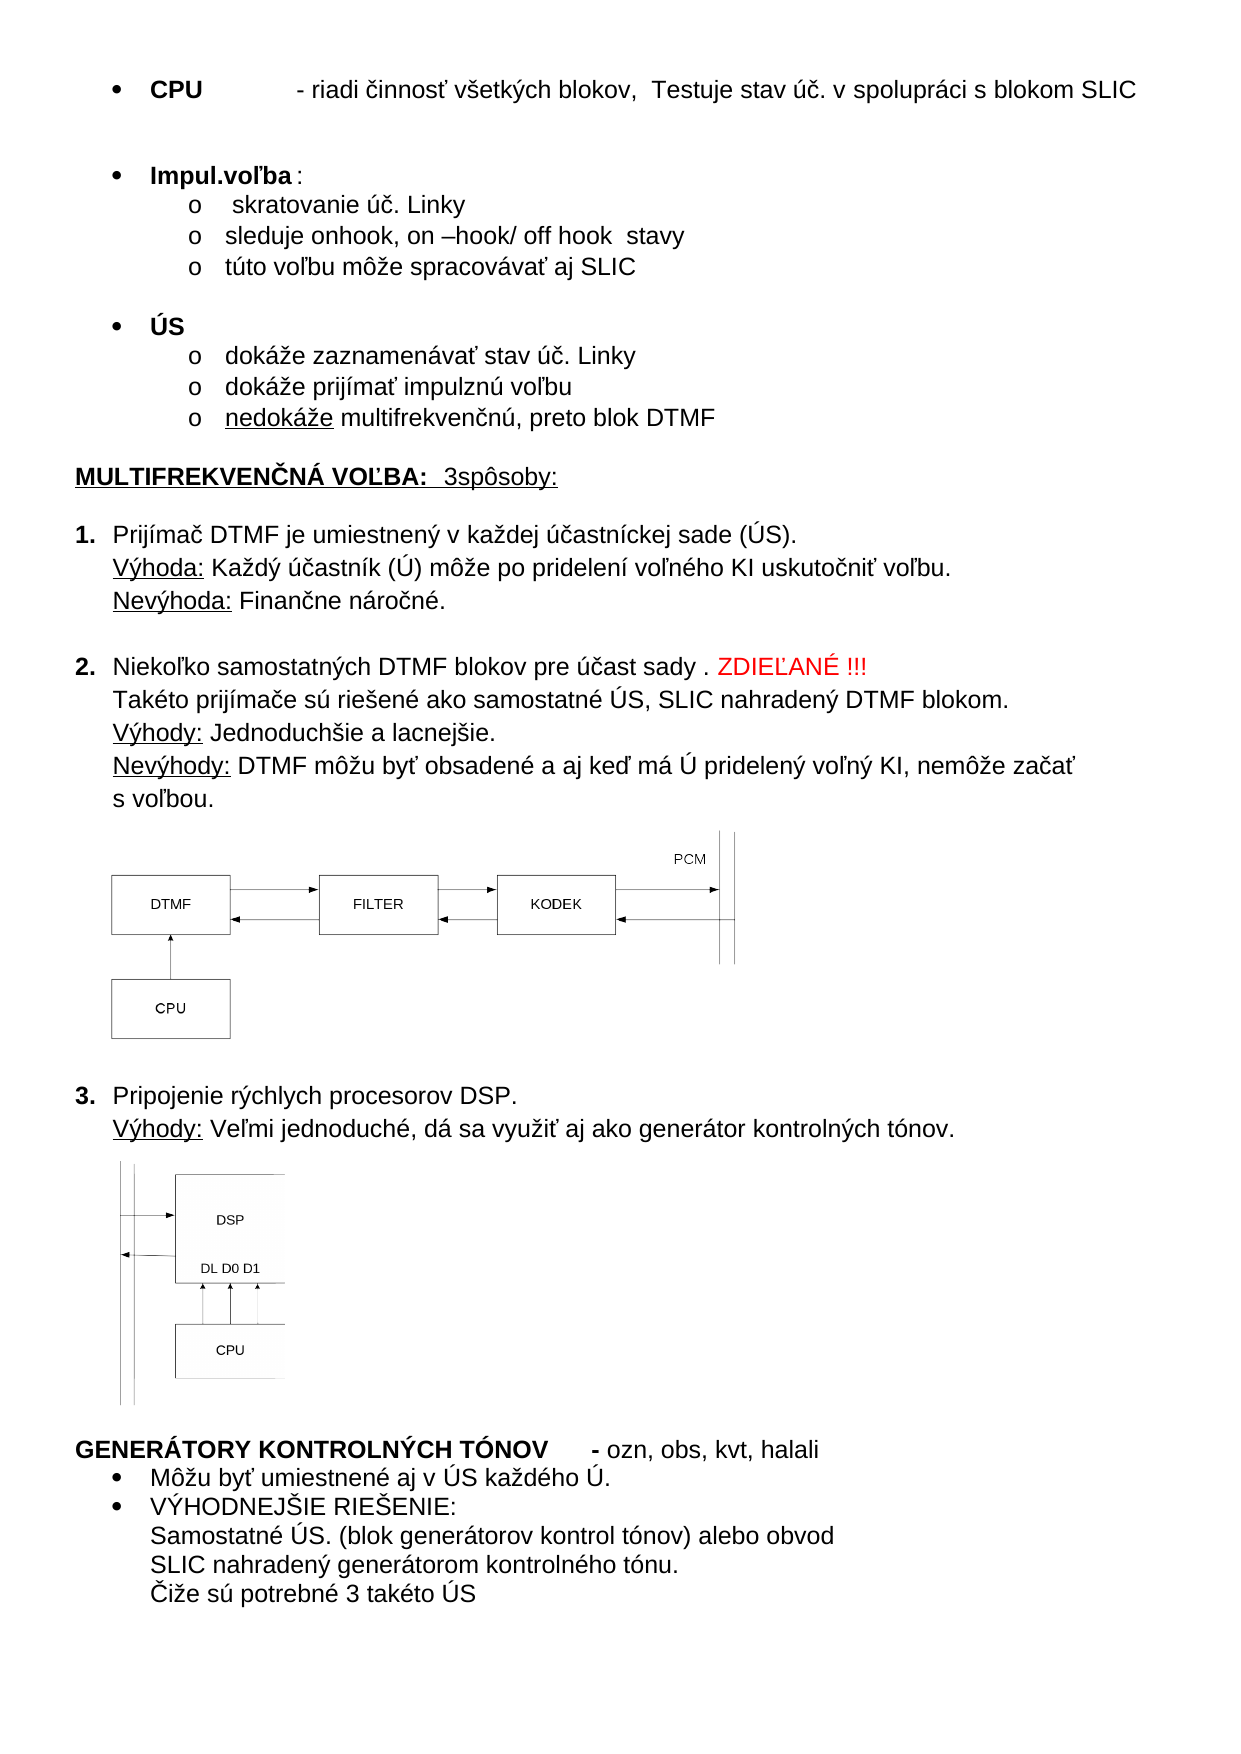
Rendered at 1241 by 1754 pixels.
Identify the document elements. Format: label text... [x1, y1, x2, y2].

list CPU - riadi činnosť všetkých blokov, Testuje stav úč. v spolupráci s blokom SLIC [112, 75, 1165, 104]
list ÚS [112, 312, 1165, 341]
text Nevýhody: DTMF môžu byť obsadené a aj keď má Ú pridelený voľný KI, nemôže začať s voľbou. [112, 751, 1165, 813]
text Takéto prijímače sú riešené ako samostatné ÚS, SLIC nahradený DTMF blokom. [112, 685, 1165, 713]
list Niekoľko samostatných DTMF blokov pre účast sady . ZDIEĽANÉ !!! [75, 652, 1165, 681]
text Čiže sú potrebné 3 takéto ÚS [150, 1578, 1165, 1607]
text Výhody: Jednoduchšie a lacnejšie. [112, 718, 1165, 747]
text MULTIFREKVENČNÁ VOĽBA: 3spôsoby: [75, 462, 1165, 491]
list nedokáže multifrekvenčnú, preto blok DTMF [187, 402, 1165, 433]
text GENERÁTORY KONTROLNÝCH TÓNOV - ozn, obs, kvt, halali [75, 1434, 1165, 1463]
list Pripojenie rýchlych procesorov DSP. [75, 1081, 1165, 1110]
text SLIC nahradený generátorom kontrolného tónu. [150, 1550, 1165, 1578]
text Výhody: Veľmi jednoduché, dá sa využiť aj ako generátor kontrolných tónov. [112, 1114, 1165, 1143]
list Môžu byť umiestnené aj v ÚS každého Ú. [112, 1463, 1165, 1492]
list túto voľbu môže spracovávať aj SLIC [187, 252, 1165, 283]
list dokáže prijímať impulznú voľbu [187, 372, 1165, 402]
list sleduje onhook, on –hook/ off hook stavy [187, 221, 1165, 252]
text Nevýhoda: Finančne náročné. [112, 586, 1165, 614]
list Prijímač DTMF je umiestnený v každej účastníckej sade (ÚS). [75, 520, 1165, 548]
list dokáže zaznamenávať stav úč. Linky [187, 341, 1165, 372]
text Samostatné ÚS. (blok generátorov kontrol tónov) alebo obvod [150, 1521, 1165, 1550]
text Výhoda: Každý účastník (Ú) môže po pridelení voľného KI uskutočniť voľbu. [112, 553, 1165, 581]
list skratovanie úč. Linky [187, 190, 1165, 221]
list VÝHODNEJŠIE RIEŠENIE: [112, 1492, 1165, 1521]
list Impul.voľba : [112, 161, 1165, 190]
